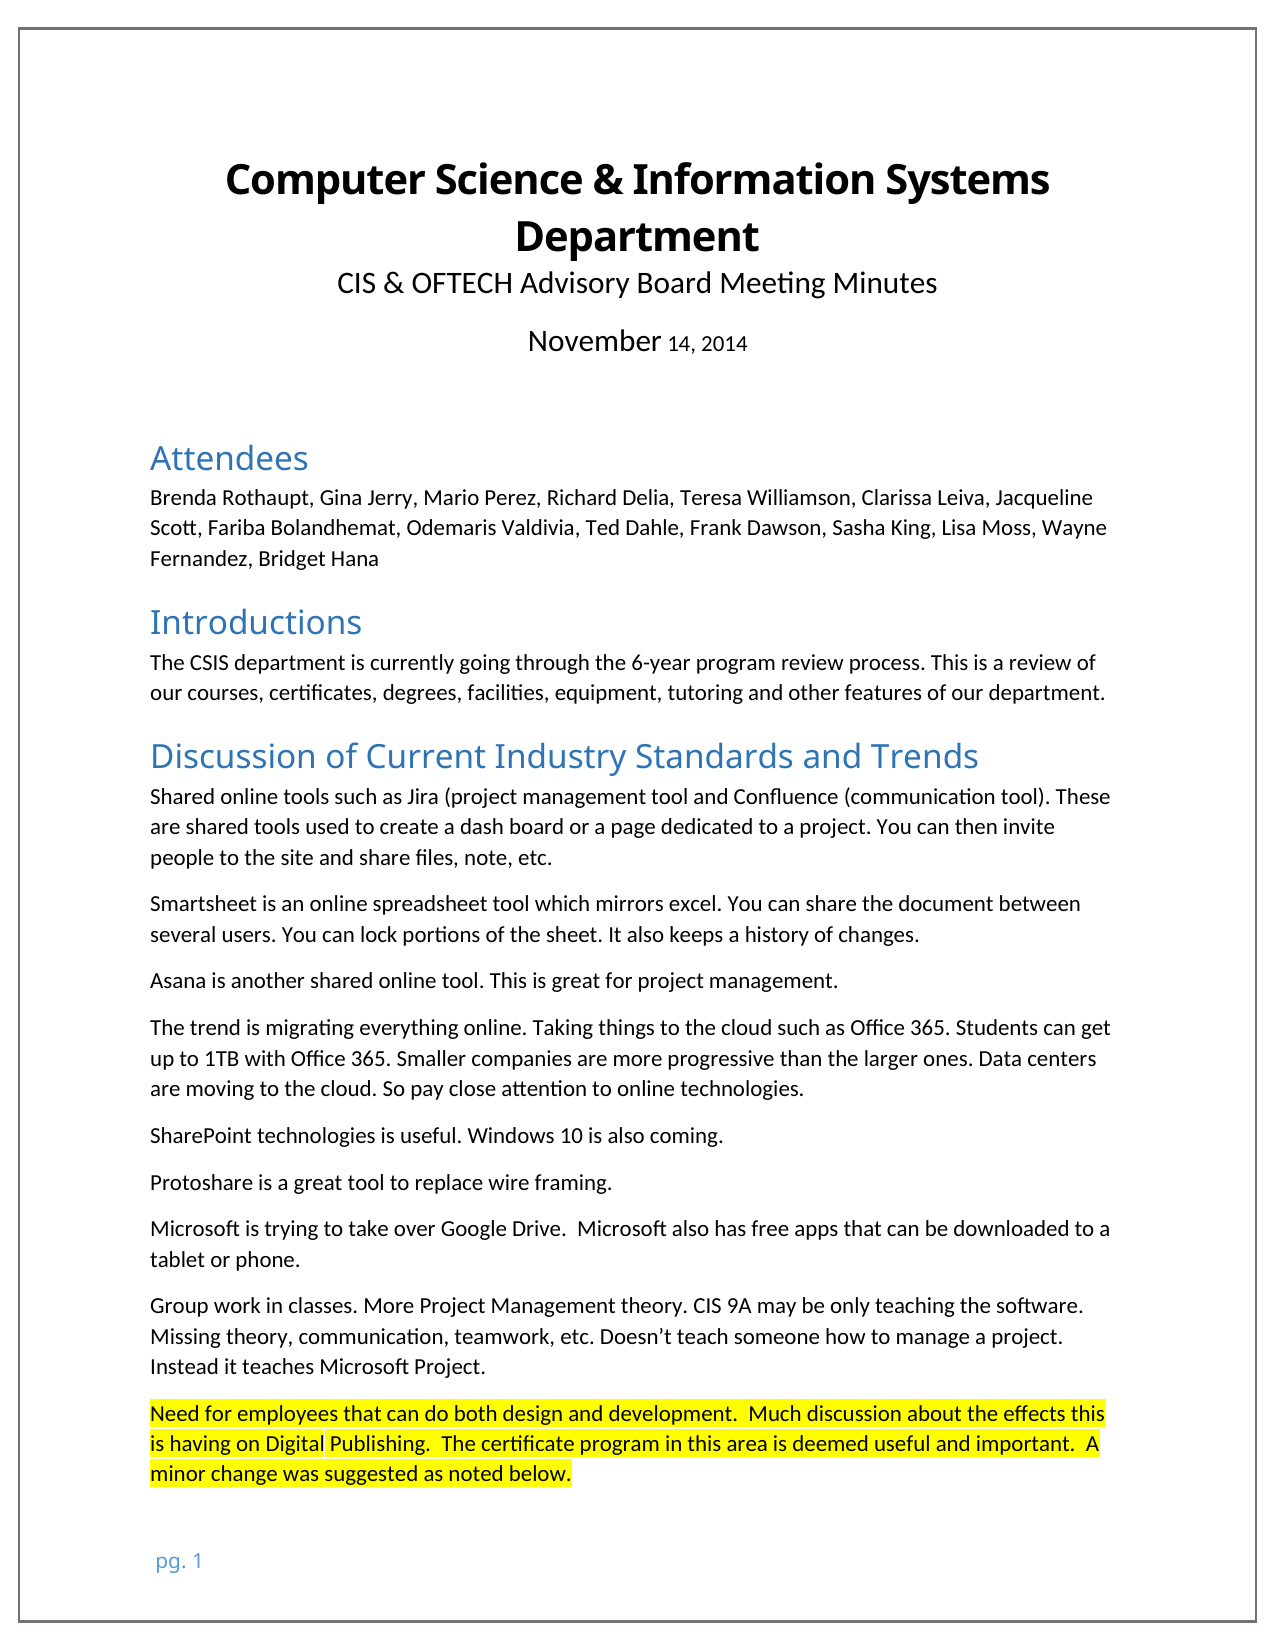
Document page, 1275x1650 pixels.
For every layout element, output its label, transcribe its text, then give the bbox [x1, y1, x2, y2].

text Need for employees that can do both design and development. Much discussion about the effects this is having on Digital Publishing. The certificate program in this area is deemed useful and important. A minor change was suggested as noted below. [150, 1399, 1125, 1487]
text Smartsheet is an online spreadsheet tool which mirrors excel. You can share the document between several users. You can lock portions of the sheet. It also keeps a history of changes. [150, 889, 1125, 948]
text Shared online tools such as Jira (project management tool and Confluence (communication tool). These are shared tools used to create a dash board or a page dedicated to a project. You can then invite people to the site and share files, note, etc. [150, 782, 1125, 871]
subtitle Discussion of Current Industry Standards and Trends [150, 733, 1125, 779]
text Group work in classes. More Project Management theory. CIS 9A may be only teaching the software. Missing theory, communication, teamwork, etc. Doesn’t teach someone how to manage a project. Instead it teaches Microsoft Project. [150, 1292, 1125, 1380]
subtitle Attendees [150, 434, 1125, 480]
text Brenda Rothaupt, Gina Jerry, Mario Perez, Richard Delia, Teresa Williamson, Clarissa Leiva, Jacqueline Scott, Fariba Bolandhemat, Odemaris Valdivia, Ted Dahle, Frank Dawson, Sasha King, Lisa Moss, Wayne Fernandez, Bridget Hana [150, 483, 1125, 572]
title Computer Science & Information Systems Department [150, 150, 1125, 263]
text The CSIS department is currently going through the 6-year program review process. This is a review of our courses, certificates, degrees, facilities, equipment, tutoring and other features of our department. [150, 648, 1125, 706]
text November 14, 2014 [150, 321, 1125, 359]
text CIS & OFTECH Advisory Board Meeting Minutes [150, 263, 1125, 302]
text The trend is migrating everything online. Taking things to the cloud such as Office 365. Students can get up to 1TB with Office 365. Smaller companies are more progressive than the larger ones. Data centers are moving to the cloud. So pay close attention to online technologies. [150, 1013, 1125, 1102]
text SharePoint technologies is useful. Windows 10 is also coming. [150, 1121, 1125, 1149]
text Asana is another shared online tool. This is great for project management. [150, 967, 1125, 995]
subtitle Introductions [150, 599, 1125, 644]
text Microsoft is trying to take over Google Drive. Microsoft also has free apps that can be downloaded to a tablet or phone. [150, 1214, 1125, 1273]
text Protoshare is a great tool to replace wire framing. [150, 1168, 1125, 1196]
